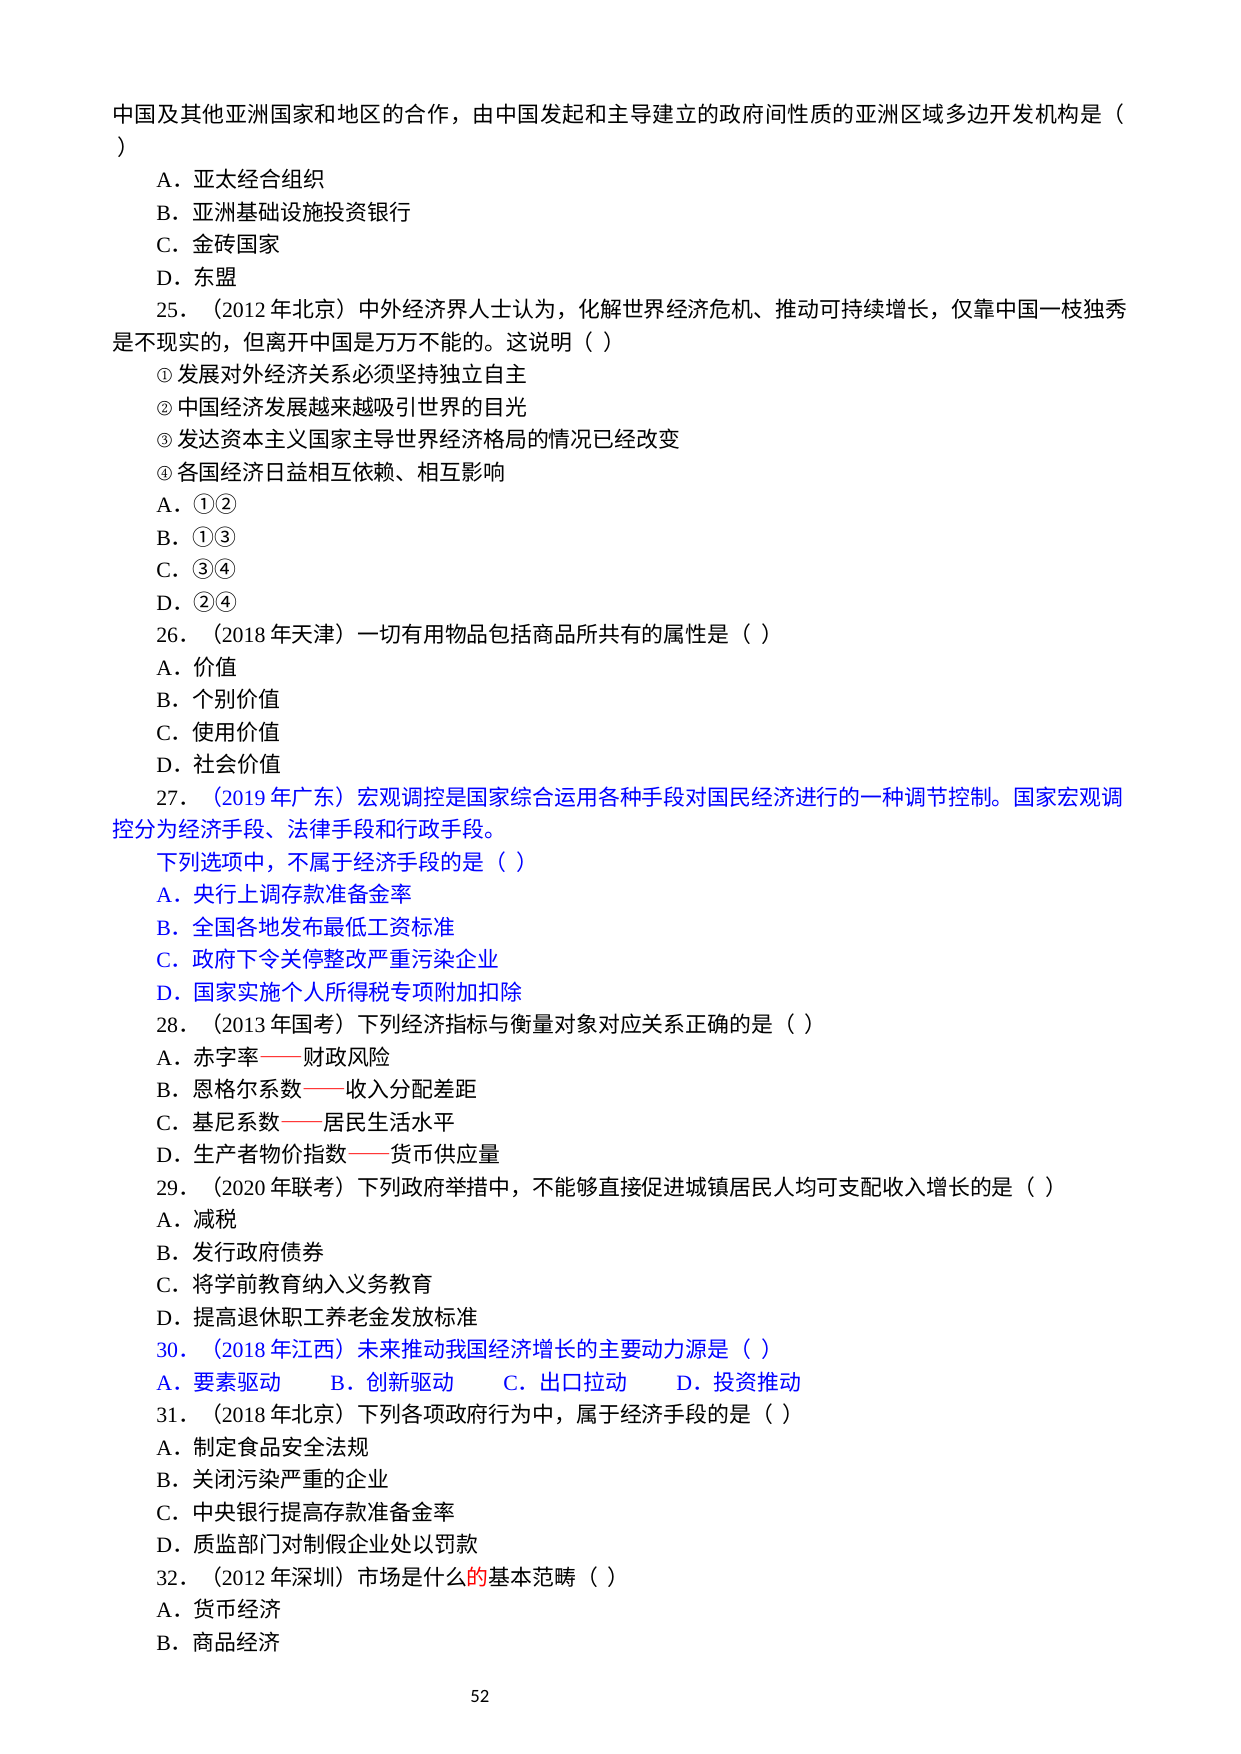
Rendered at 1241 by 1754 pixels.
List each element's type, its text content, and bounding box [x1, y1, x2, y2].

text B．亚洲基础设施投资银行 [112, 194, 1128, 227]
text B．个别价值 [112, 682, 1128, 714]
text 32．（2012年深圳）市场是什么的基本范畴（ ） [112, 1559, 1128, 1592]
text A．亚太经合组织 [112, 162, 1128, 194]
text 31．（2018年北京）下列各项政府行为中，属于经济手段的是（ ） [112, 1397, 1128, 1429]
text 28．（2013年国考）下列经济指标与衡量对象对应关系正确的是（ ） [112, 1007, 1128, 1039]
text 25．（2012年北京）中外经济界人士认为，化解世界经济危机、推动可持续增长，仅靠中国一枝独秀是不现实的，但离开中国是万万不能的。这说明（ ） [112, 292, 1128, 357]
text 27．（2019年广东）宏观调控是国家综合运用各种手段对国民经济进行的一种调节控制。国家宏观调控分为经济手段、法律手段和行政手段。 [112, 779, 1128, 844]
text C．③④ [112, 552, 1128, 584]
text A．减税 [112, 1202, 1128, 1234]
text D．社会价值 [112, 747, 1128, 779]
text D．国家实施个人所得税专项附加扣除 [112, 974, 1128, 1007]
text A．货币经济 [112, 1592, 1128, 1624]
text C．中央银行提高存款准备金率 [112, 1494, 1128, 1527]
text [112, 97, 1128, 162]
text C．使用价值 [112, 714, 1128, 747]
text A．价值 [112, 649, 1128, 682]
text B．全国各地发布最低工资标准 [112, 909, 1128, 942]
text D．②④ [112, 584, 1128, 617]
text A．央行上调存款准备金率 [112, 877, 1128, 909]
text A．①② [112, 487, 1128, 519]
text 下列选项中，不属于经济手段的是（ ） [112, 844, 1128, 877]
text C．政府下令关停整改严重污染企业 [112, 942, 1128, 974]
text ③发达资本主义国家主导世界经济格局的情况已经改变 [112, 422, 1128, 454]
text B．发行政府债券 [112, 1234, 1128, 1267]
text 30．（2018年江西）未来推动我国经济增长的主要动力源是（ ） [112, 1332, 1128, 1364]
text D．生产者物价指数——货币供应量 [112, 1137, 1128, 1169]
text C．金砖国家 [112, 227, 1128, 259]
text C．基尼系数——居民生活水平 [112, 1104, 1128, 1137]
text ④各国经济日益相互依赖、相互影响 [112, 454, 1128, 487]
text ①发展对外经济关系必须坚持独立自主 [112, 357, 1128, 389]
text B．商品经济 [112, 1624, 1128, 1657]
text B．恩格尔系数——收入分配差距 [112, 1072, 1128, 1104]
text ②中国经济发展越来越吸引世界的目光 [112, 389, 1128, 422]
text B．①③ [112, 519, 1128, 552]
text C．将学前教育纳入义务教育 [112, 1267, 1128, 1299]
text B．关闭污染严重的企业 [112, 1462, 1128, 1494]
text 29．（2020年联考）下列政府举措中，不能够直接促进城镇居民人均可支配收入增长的是（ ） [112, 1169, 1128, 1202]
text D．提高退休职工养老金发放标准 [112, 1299, 1128, 1332]
text A．赤字率——财政风险 [112, 1039, 1128, 1072]
text A．要素驱动 B．创新驱动 C．出口拉动 D．投资推动 [112, 1364, 1128, 1397]
text D．东盟 [112, 259, 1128, 292]
text D．质监部门对制假企业处以罚款 [112, 1527, 1128, 1559]
text A．制定食品安全法规 [112, 1429, 1128, 1462]
text 26．（2018年天津）一切有用物品包括商品所共有的属性是（ ） [112, 617, 1128, 649]
